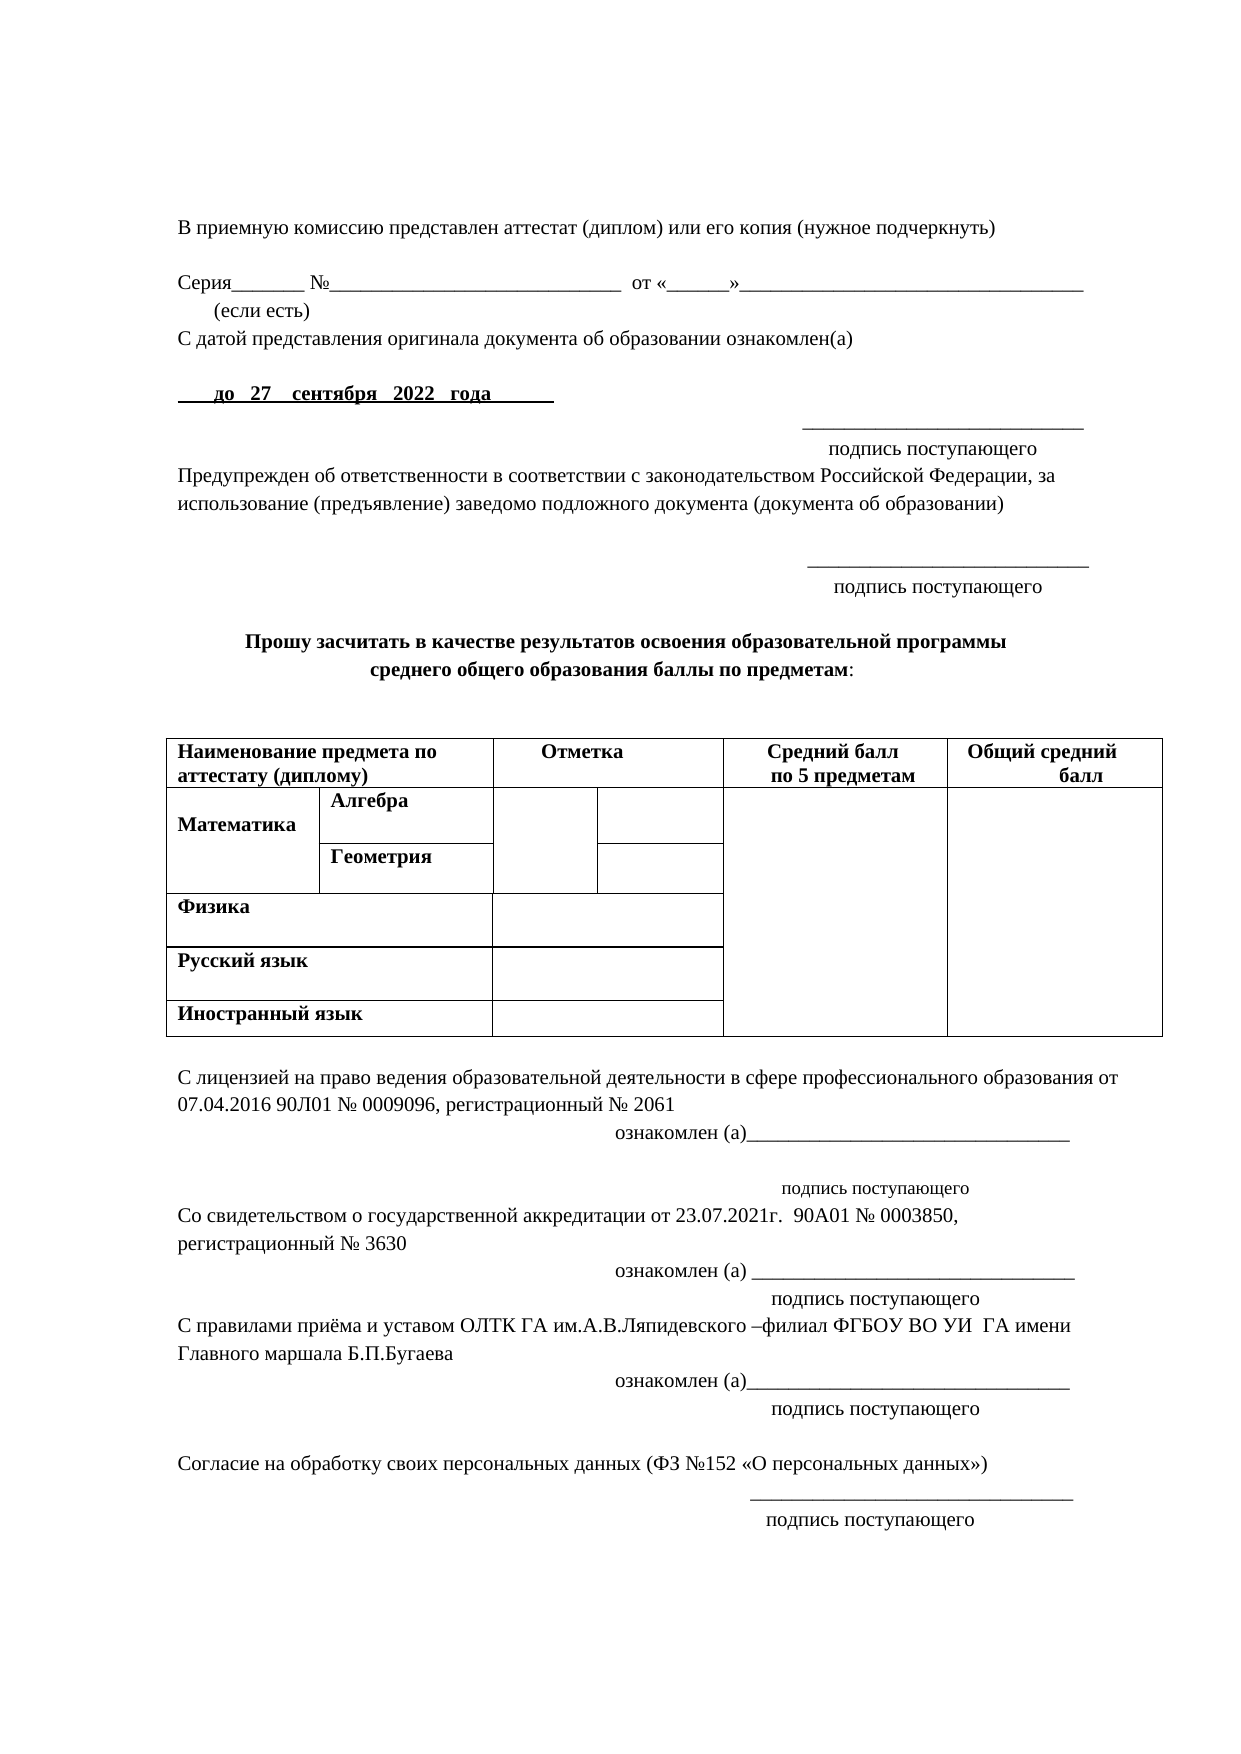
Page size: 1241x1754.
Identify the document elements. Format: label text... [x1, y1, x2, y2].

text В приемную комиссию представлен аттестат (диплом) или его копия (нужное подчеркнуть) Серия_______ №____________________________ от «______»_________________________________ (если есть) С датой представления оригинала документа об образовании ознакомлен(а) до 27 сентября 2022 года ___________________________ подпись поступающего Предупрежден об ответственности в соответствии с законодательством Российской Федерации, за использование (предъявление) заведомо подложного документа (документа об образовании) ___________________________ подпись поступающего Прошу засчитать в качестве результатов освоения образовательной программы среднего общего образования баллы по предметам: [177, 215, 1152, 713]
table_cell [493, 948, 723, 999]
table_cell [598, 844, 723, 893]
table_cell [494, 788, 597, 893]
table_cell [493, 894, 723, 946]
text С лицензией на право ведения образовательной деятельности в сфере профессионального образования от 07.04.2016 90Л01 № 0009096, регистрационный № 2061 ознакомлен (а)_______________________________ подпись поступающего Со свидетельством о государственной аккредитации от 23.07.2021г. 90А01 № 0003850, регистрационный № 3630 ознакомлен (а) _______________________________ подпись поступающего С правилами приёма и уставом ОЛТК ГА им.А.В.Ляпидевского –филиал ФГБОУ ВО УИ ГА имени Главного маршала Б.П.Бугаева ознакомлен (а)_______________________________ подпись поступающего Согласие на обработку своих персональных данных (ФЗ №152 «О персональных данных») _______________________________ подпись поступающего [177, 1037, 1152, 1531]
table_header Наименование предмета по аттестату (диплому) [167, 739, 493, 787]
table_cell Математика [167, 788, 319, 893]
table_cell Русский язык [167, 948, 492, 999]
table_cell [724, 788, 947, 1036]
table_header Средний балл по 5 предметам [724, 739, 947, 787]
table_cell Алгебра [320, 788, 493, 843]
table_cell Физика [167, 894, 492, 946]
table_cell [598, 788, 723, 843]
table_cell [493, 1001, 723, 1036]
table_cell Геометрия [320, 844, 493, 893]
table_cell [948, 788, 1162, 1036]
table_header Отметка [494, 739, 723, 787]
table_cell Иностранный язык [167, 1001, 492, 1036]
table_header Общий средний балл [948, 739, 1162, 787]
